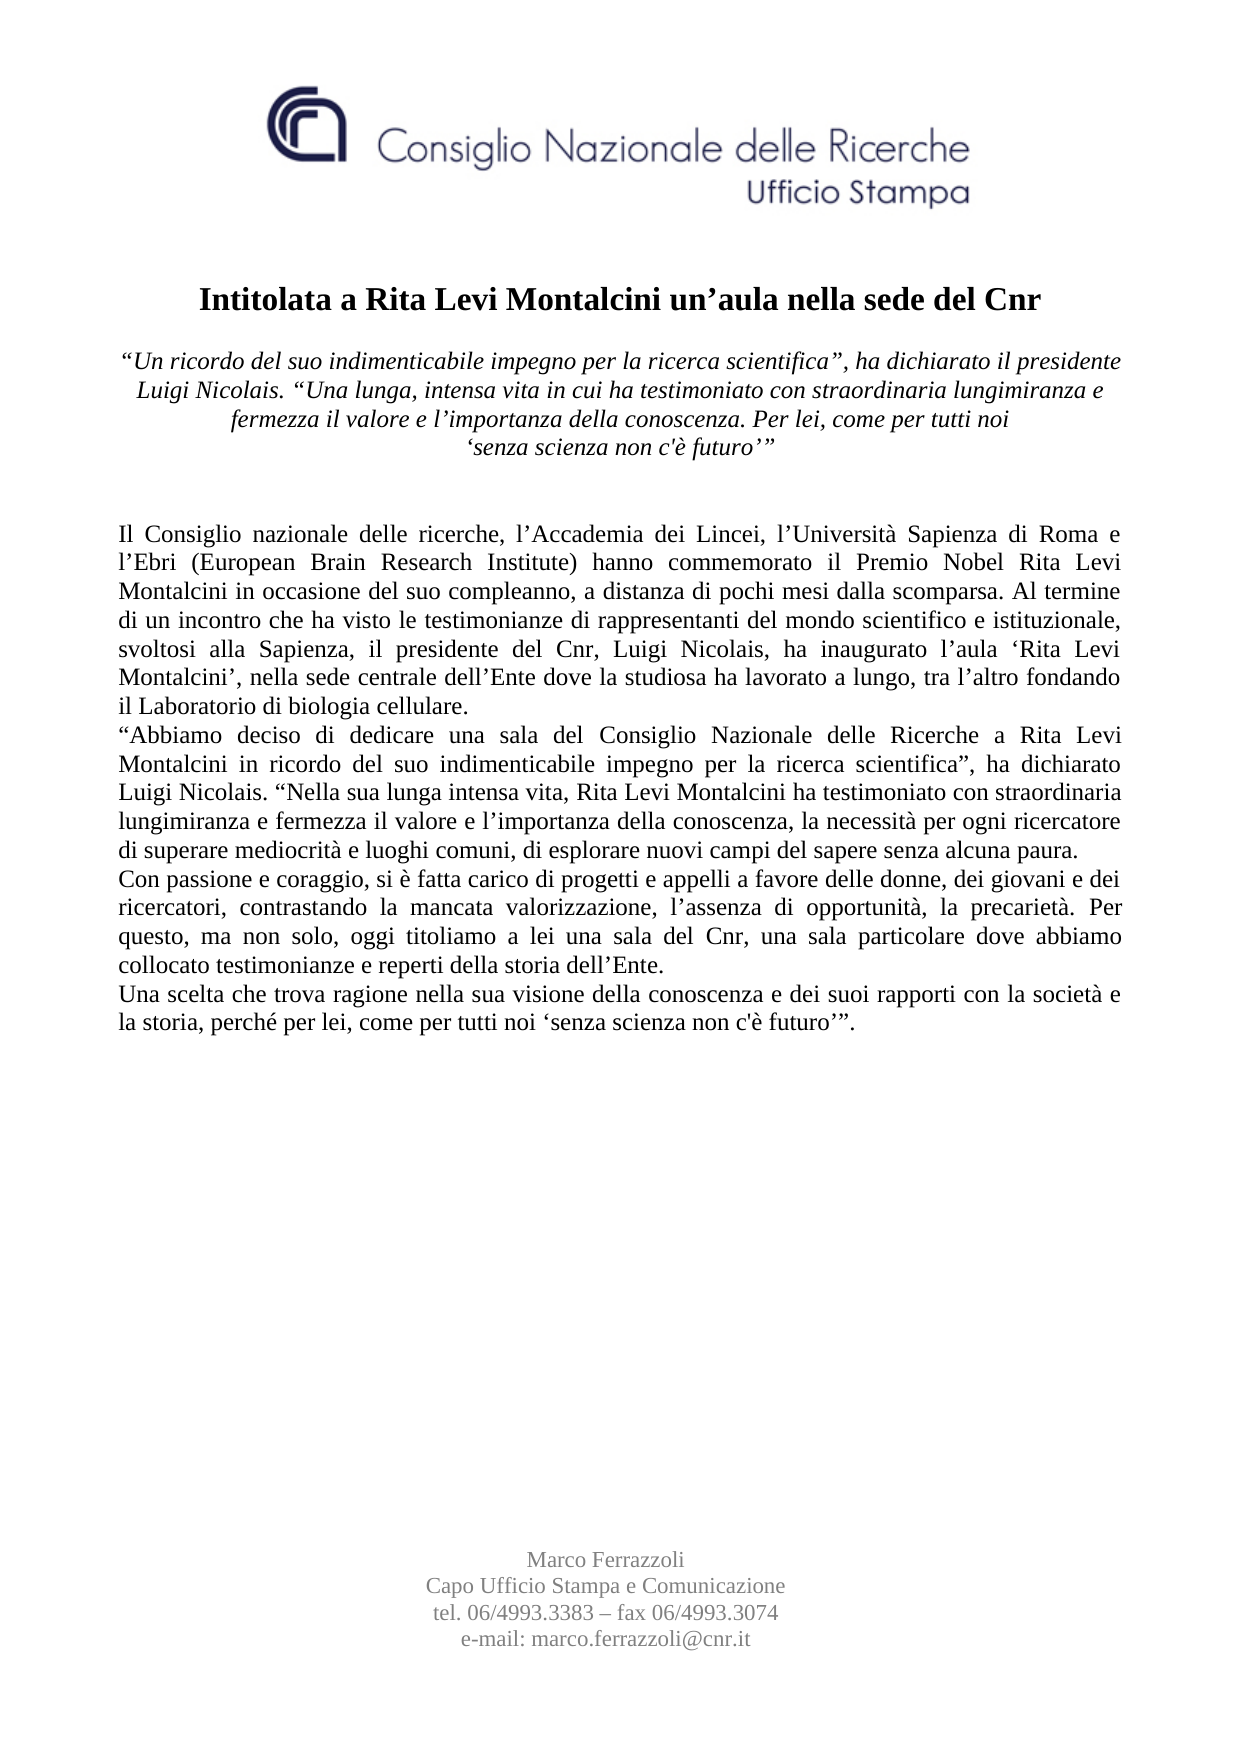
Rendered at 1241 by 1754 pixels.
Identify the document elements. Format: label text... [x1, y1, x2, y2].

text “Un ricordo del suo indimenticabile impegno per la ricerca scientifica”, ha dichiarato il presidente Luigi Nicolais. “Una lunga, intensa vita in cui ha testimoniato con straordinaria lungimiranza e fermezza il valore e l’importanza della conoscenza. Per lei, come per tutti noi [118, 346, 1122, 432]
text Una scelta che trova ragione nella sua visione della conoscenza e dei suoi rapporti con la società e la storia, perché per lei, come per tutti noi ‘senza scienza non c'è futuro’”. [118, 979, 1122, 1036]
text ‘senza scienza non c'è futuro’” [118, 432, 1122, 461]
text Il Consiglio nazionale delle ricerche, l’Accademia dei Lincei, l’Università Sapienza di Roma e l’Ebri (European Brain Research Institute) hanno commemorato il Premio Nobel Rita Levi Montalcini in occasione del suo compleanno, a distanza di pochi mesi dalla scomparsa. Al termine di un incontro che ha visto le testimonianze di rappresentanti del mondo scientifico e istituzionale, svoltosi alla Sapienza, il presidente del Cnr, Luigi Nicolais, ha inaugurato l’aula ‘Rita Levi Montalcini’, nella sede centrale dell’Ente dove la studiosa ha lavorato a lungo, tra l’altro fondando il Laboratorio di biologia cellulare. [118, 519, 1122, 720]
text “Abbiamo deciso di dedicare una sala del Consiglio Nazionale delle Ricerche a Rita Levi Montalcini in ricordo del suo indimenticabile impegno per la ricerca scientifica”, ha dichiarato Luigi Nicolais. “Nella sua lunga intensa vita, Rita Levi Montalcini ha testimoniato con straordinaria lungimiranza e fermezza il valore e l’importanza della conoscenza, la necessità per ogni ricercatore di superare mediocrità e luoghi comuni, di esplorare nuovi campi del sapere senza alcuna paura. [118, 720, 1122, 864]
picture [257, 73, 983, 218]
text Intitolata a Rita Levi Montalcini un’aula nella sede del Cnr [118, 279, 1122, 317]
text Con passione e coraggio, si è fatta carico di progetti e appelli a favore delle donne, dei giovani e dei ricercatori, contrastando la mancata valorizzazione, l’assenza di opportunità, la precarietà. Per questo, ma non solo, oggi titoliamo a lei una sala del Cnr, una sala particolare dove abbiamo collocato testimonianze e reperti della storia dell’Ente. [118, 864, 1122, 979]
